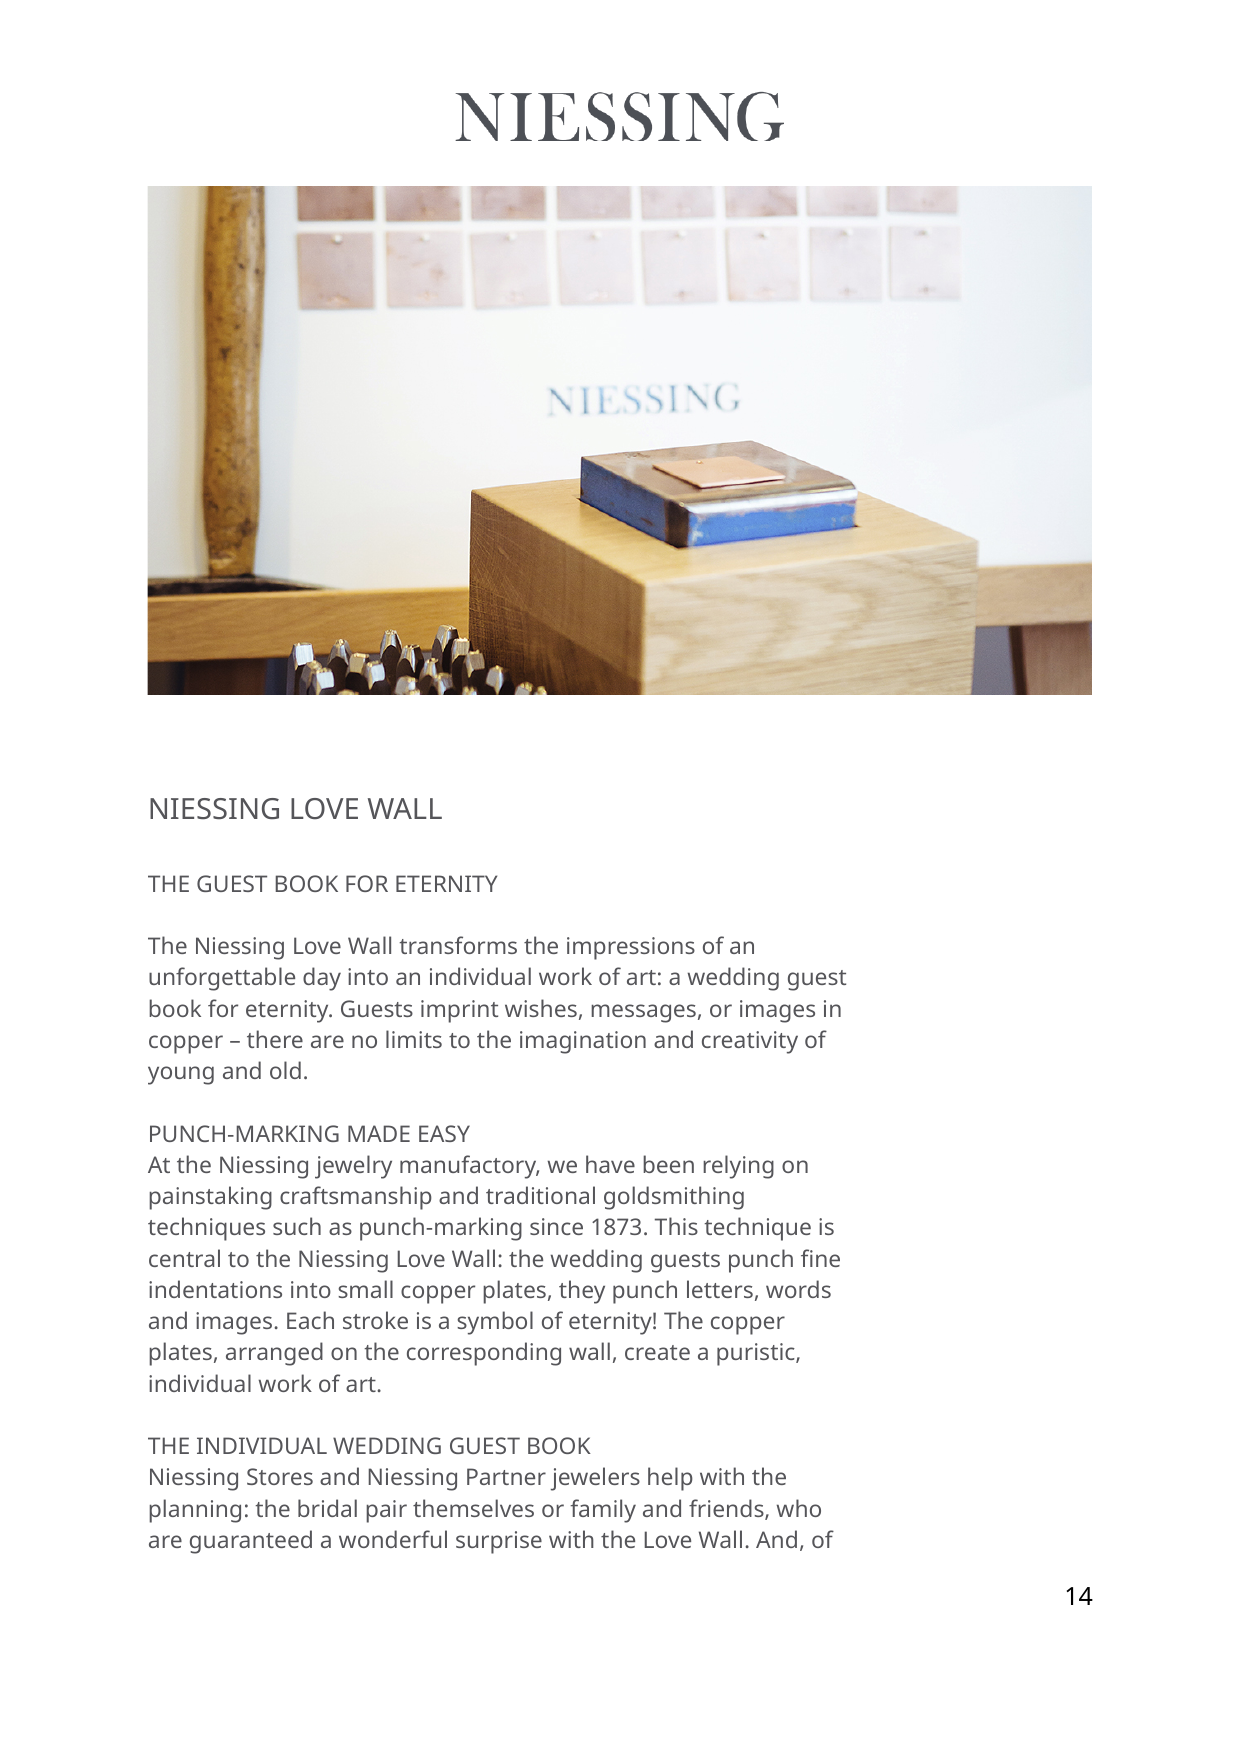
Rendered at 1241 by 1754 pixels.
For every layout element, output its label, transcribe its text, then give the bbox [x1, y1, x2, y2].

text THE INDIVIDUAL WEDDING GUEST BOOK [148, 1430, 856, 1461]
picture [147, 186, 1092, 695]
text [148, 1461, 856, 1555]
text THE GUEST BOOK FOR ETERNITY [148, 868, 856, 899]
text At the Niessing jewelry manufactory, we have been relying on painstaking craftsmanship and traditional goldsmithing techniques such as punch-marking since 1873. This technique is central to the Niessing Love Wall: the wedding guests punch fine indentations into small copper plates, they punch letters, words and images. Each stroke is a symbol of eternity! The copper plates, arranged on the corresponding wall, create a puristic, individual work of art. [148, 1149, 856, 1399]
text The Niessing Love Wall transforms the impressions of an unforgettable day into an individual work of art: a wedding guest book for eternity. Guests imprint wishes, messages, or images in copper – there are no limits to the imagination and creativity of young and old. [148, 930, 856, 1086]
text NIESSING LOVE WALL [148, 788, 856, 828]
text PUNCH-MARKING MADE EASY [148, 1118, 856, 1149]
